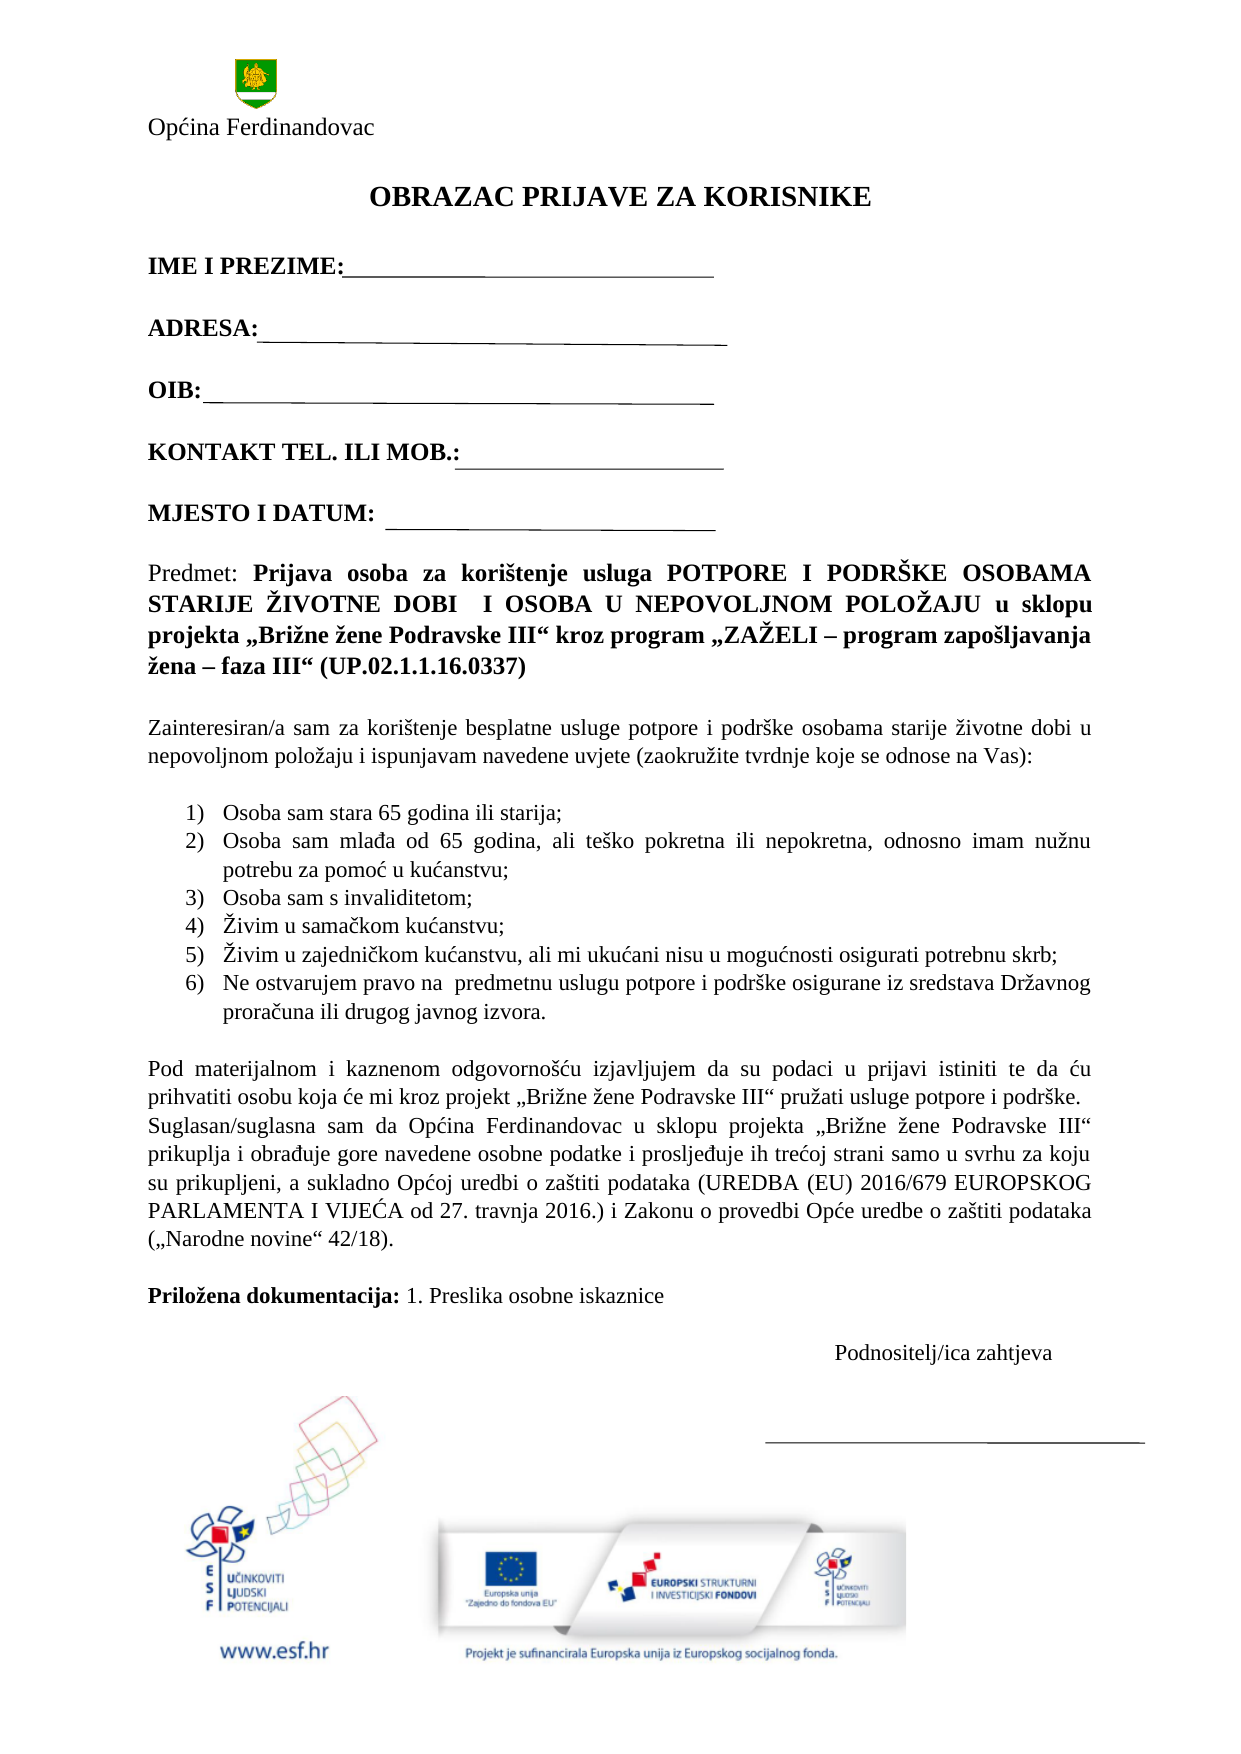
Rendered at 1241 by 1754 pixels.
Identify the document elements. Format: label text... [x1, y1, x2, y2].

text OIB: [148, 375, 1092, 404]
list Osoba sam stara 65 godina ili starija; [185, 799, 1092, 825]
text Predmet: Prijava osoba za korištenje usluga POTPORE I PODRŠKE OSOBAMA STARIJE ŽIVOTNE DOBI I OSOBA U NEPOVOLJNOM POLOŽAJU u sklopu projekta „Brižne žene Podravske III“ kroz program „ZAŽELI – program zapošljavanja žena – faza III“ (UP.02.1.1.16.0337) [148, 558, 1092, 680]
list Podnositelj/ica zahtjeva [738, 1339, 1092, 1366]
picture [235, 59, 277, 109]
list Ne ostvarujem pravo na predmetnu uslugu potpore i podrške osigurane iz sredstava Državnog proračuna ili drugog javnog izvora. [185, 969, 1092, 1024]
picture [183, 1396, 907, 1668]
text IME I PREZIME: [148, 251, 1092, 280]
text OBRAZAC PRIJAVE ZA KORISNIKE [295, 179, 1092, 212]
text Zainteresiran/a sam za korištenje besplatne usluge potpore i podrške osobama starije životne dobi u nepovoljnom položaju i ispunjavam navedene uvjete (zaokružite tvrdnje koje se odnose na Vas): [148, 713, 1092, 768]
text MJESTO I DATUM: [148, 498, 1092, 527]
text Općina Ferdinandovac [148, 112, 1092, 140]
list Suglasan/suglasna sam da Općina Ferdinandovac u sklopu projekta „Brižne žene Podravske III“ prikuplja i obrađuje gore navedene osobne podatke i prosljeđuje ih trećoj strani samo u svrhu za koju su prikupljeni, a sukladno Općoj uredbi o zaštiti podataka (UREDBA (EU) 2016/679 EUROPSKOG PARLAMENTA I VIJEĆA od 27. travnja 2016.) i Zakonu o provedbi Opće uredbe o zaštiti podataka („Narodne novine“ 42/18). [148, 1112, 1092, 1252]
list Živim u samačkom kućanstvu; [185, 913, 1092, 939]
list Pod materijalnom i kaznenom odgovornošću izjavljujem da su podaci u prijavi istiniti te da ću prihvatiti osobu koja će mi kroz projekt „Brižne žene Podravske III“ pružati usluge potpore i podrške. [148, 1055, 1092, 1109]
list Živim u zajedničkom kućanstvu, ali mi ukućani nisu u mogućnosti osigurati potrebnu skrb; [185, 941, 1092, 967]
list Osoba sam s invaliditetom; [185, 884, 1092, 911]
text KONTAKT TEL. ILI MOB.: [148, 437, 1092, 466]
list Osoba sam mlađa od 65 godina, ali teško pokretna ili nepokretna, odnosno imam nužnu potrebu za pomoć u kućanstvu; [185, 827, 1092, 882]
list Priložena dokumentacija: 1. Preslika osobne iskaznice [148, 1282, 1092, 1309]
text ADRESA: [148, 313, 1092, 342]
